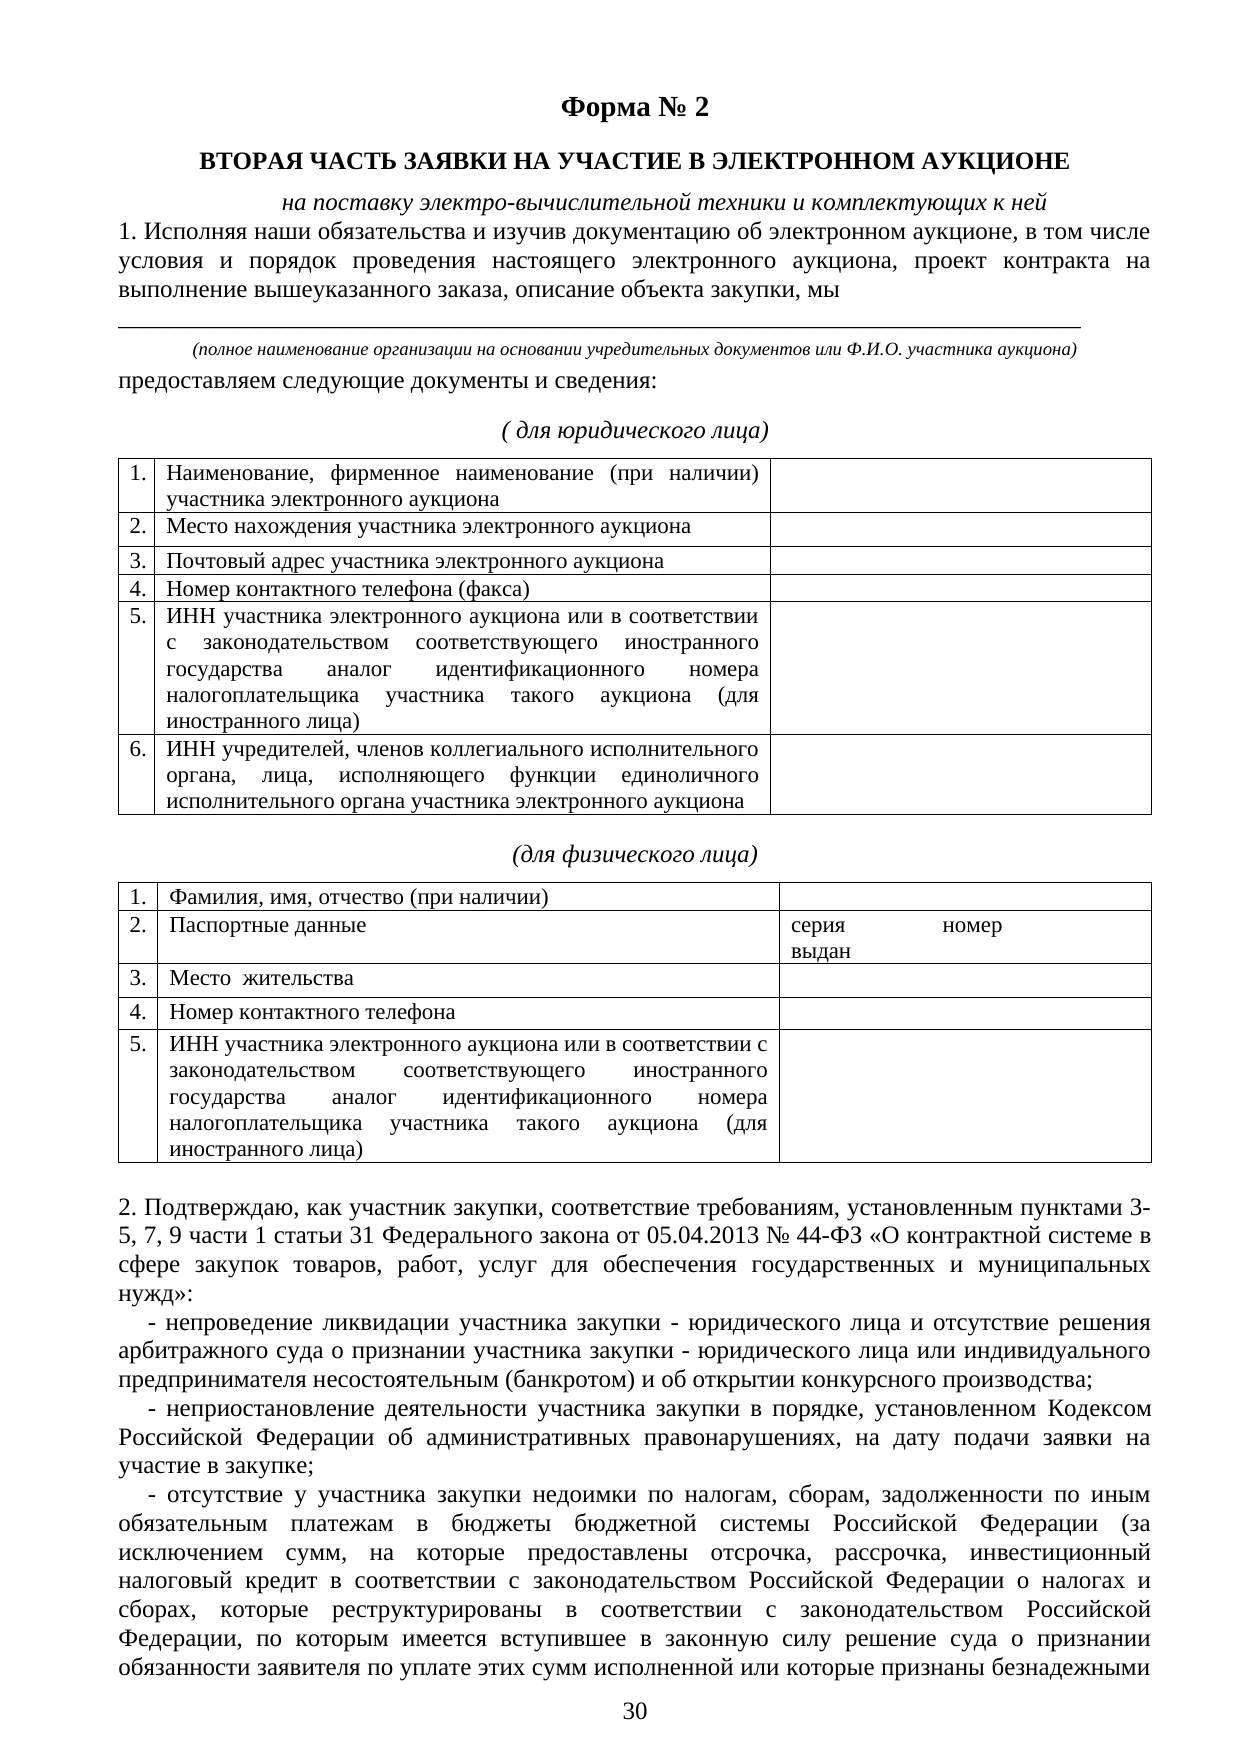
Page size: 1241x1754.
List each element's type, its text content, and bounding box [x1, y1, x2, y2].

table_cell [771, 547, 1151, 574]
table_cell [771, 602, 1151, 734]
table_header Наименование, фирменное наименование (при наличии) участника электронного аукциона [155, 459, 770, 512]
text _____________________________________________________________________________ [118, 302, 1152, 331]
table_cell 2. [119, 513, 154, 546]
table_cell [771, 513, 1151, 546]
table_cell серия номер выдан [780, 911, 1151, 963]
table_cell Место жительства [158, 964, 779, 997]
table_cell [771, 735, 1151, 814]
text предоставляем следующие документы и сведения: [118, 365, 1152, 394]
table_cell ИНН участника электронного аукциона или в соответствии с законодательством соответствующего иностранного государства аналог идентификационного номера налогоплательщика участника такого аукциона (для иностранного лица) [158, 1030, 779, 1162]
table_cell Место нахождения участника электронного аукциона [155, 513, 770, 546]
text 1. Исполняя наши обязательства и изучив документацию об электронном аукционе, в том числе условия и порядок проведения настоящего электронного аукциона, проект контракта на выполнение вышеуказанного заказа, описание объекта закупки, мы [118, 216, 1152, 302]
text - неприостановление деятельности участника закупки в порядке, установленном Кодексом Российской Федерации об административных правонарушениях, на дату подачи заявки на участие в закупке; [118, 1393, 1152, 1479]
table_header [771, 459, 1151, 512]
table_cell [780, 964, 1151, 997]
table_cell 3. [119, 547, 154, 574]
text (полное наименование организации на основании учредительных документов или Ф.И.О. участника аукциона) [118, 337, 1152, 359]
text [118, 1479, 1152, 1680]
table_header Фамилия, имя, отчество (при наличии) [158, 883, 779, 909]
table_cell [780, 1030, 1151, 1162]
text - непроведение ликвидации участника закупки - юридического лица и отсутствие решения арбитражного суда о признании участника закупки - юридического лица или индивидуального предпринимателя несостоятельным (банкротом) и об открытии конкурсного производства; [118, 1307, 1152, 1393]
text (для физического лица) [118, 839, 1152, 868]
table_cell 6. [119, 735, 154, 814]
table_cell ИНН учредителей, членов коллегиального исполнительного органа, лица, исполняющего функции единоличного исполнительного органа участника электронного аукциона [155, 735, 770, 814]
table_cell Почтовый адрес участника электронного аукциона [155, 547, 770, 574]
table_cell 4. [119, 998, 157, 1029]
text на поставку электро-вычислительной техники и комплектующих к ней [118, 187, 1152, 216]
table_header 1. [119, 459, 154, 512]
table_cell 5. [119, 602, 154, 734]
table_cell 3. [119, 964, 157, 997]
table_cell ИНН участника электронного аукциона или в соответствии с законодательством соответствующего иностранного государства аналог идентификационного номера налогоплательщика участника такого аукциона (для иностранного лица) [155, 602, 770, 734]
table_cell [780, 998, 1151, 1029]
table_cell Номер контактного телефона (факса) [155, 575, 770, 601]
table_cell 4. [119, 575, 154, 601]
table_header 1. [119, 883, 157, 909]
table_cell [771, 575, 1151, 601]
text ( для юридического лица) [118, 415, 1152, 443]
text 2. Подтверждаю, как участник закупки, соответствие требованиям, установленным пунктами 3-5, 7, 9 части 1 статьи 31 Федерального закона от 05.04.2013 № 44-ФЗ «О контрактной системе в сфере закупок товаров, работ, услуг для обеспечения государственных и муниципальных нужд»: [118, 1192, 1152, 1307]
text ВТОРАЯ ЧАСТЬ ЗАЯВКИ НА УЧАСТИЕ В ЭЛЕКТРОННОМ АУКЦИОНЕ [118, 146, 1152, 175]
table_cell Номер контактного телефона [158, 998, 779, 1029]
table_cell 2. [119, 911, 157, 963]
table_cell Паспортные данные [158, 911, 779, 963]
table_header [780, 883, 1151, 909]
table_cell 5. [119, 1030, 157, 1162]
text Форма № 2 [118, 89, 1152, 122]
